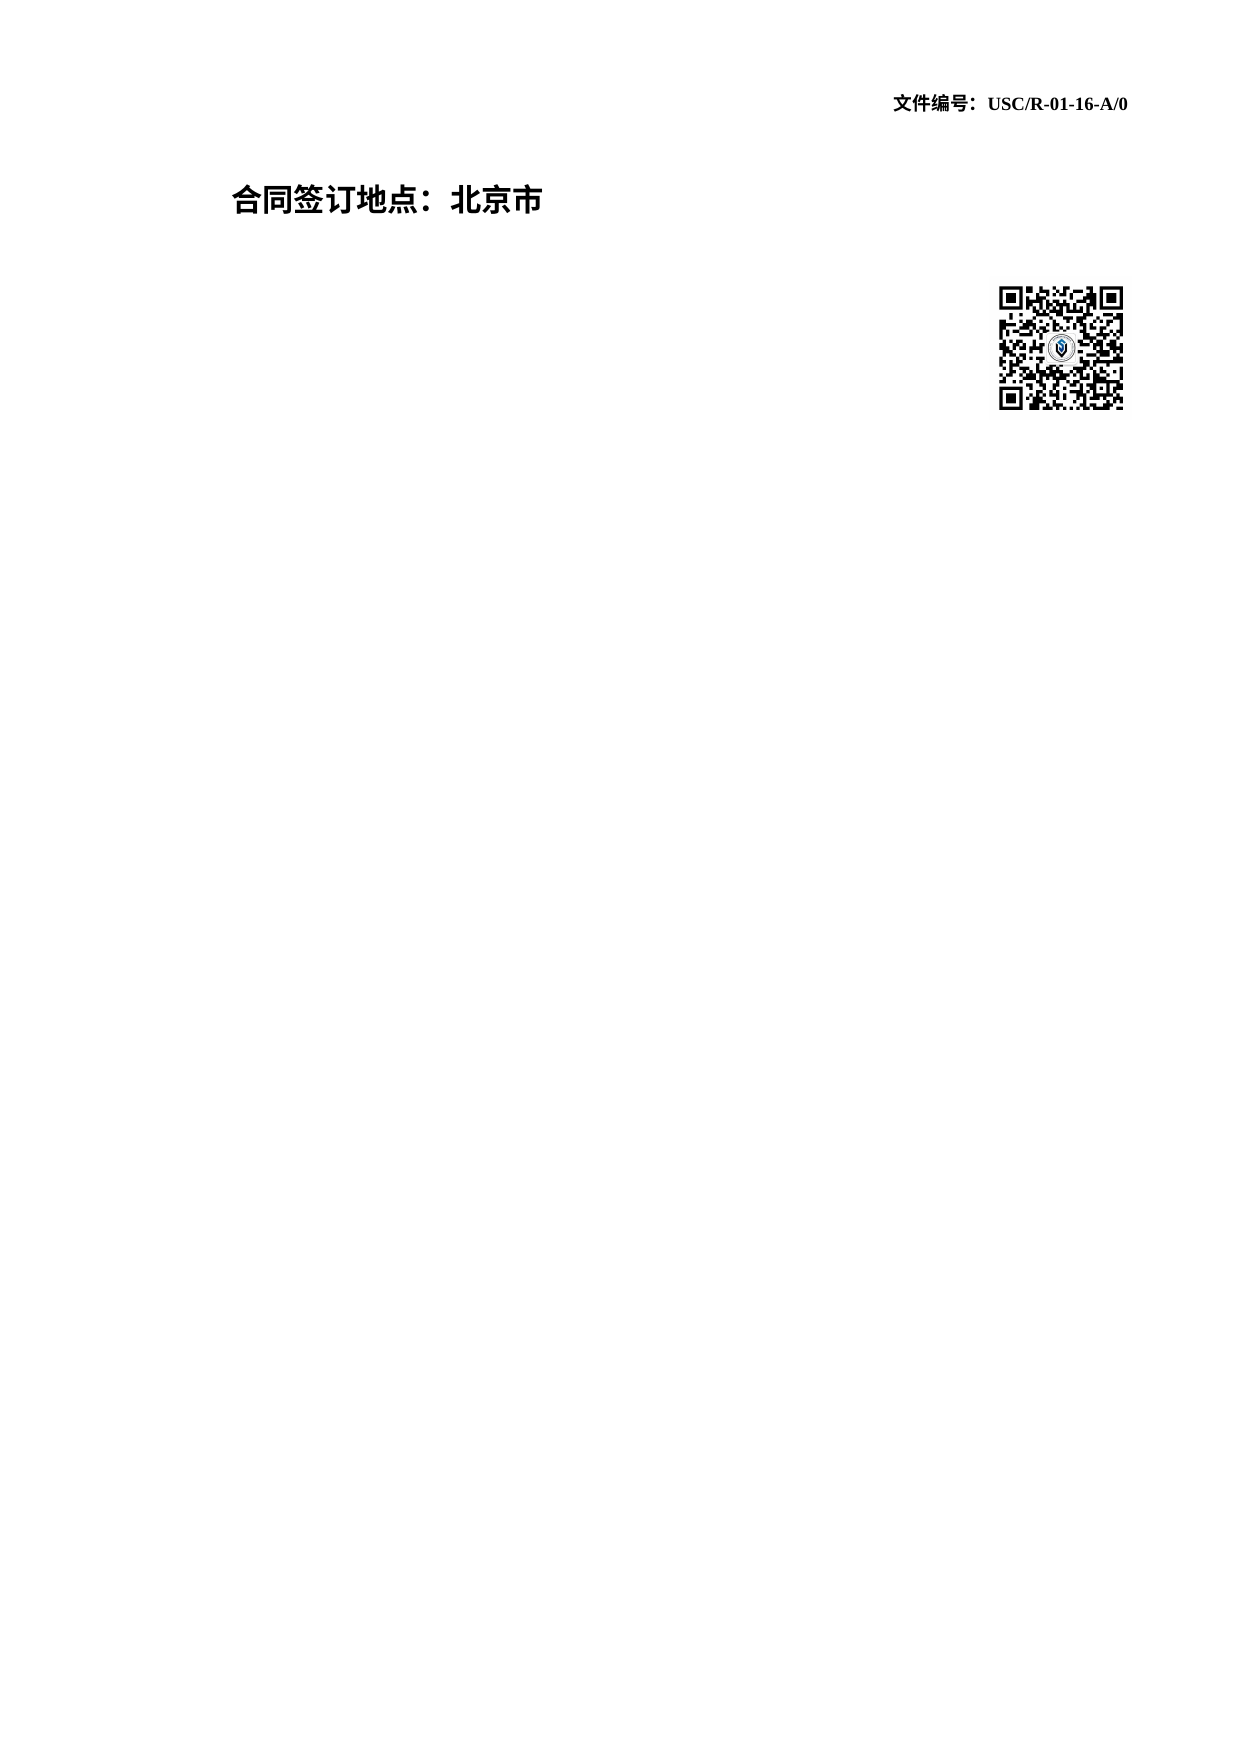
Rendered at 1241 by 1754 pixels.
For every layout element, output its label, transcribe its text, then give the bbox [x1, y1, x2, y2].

text 合同签订地点：北京市 [112, 164, 1128, 232]
picture [989, 276, 1133, 420]
